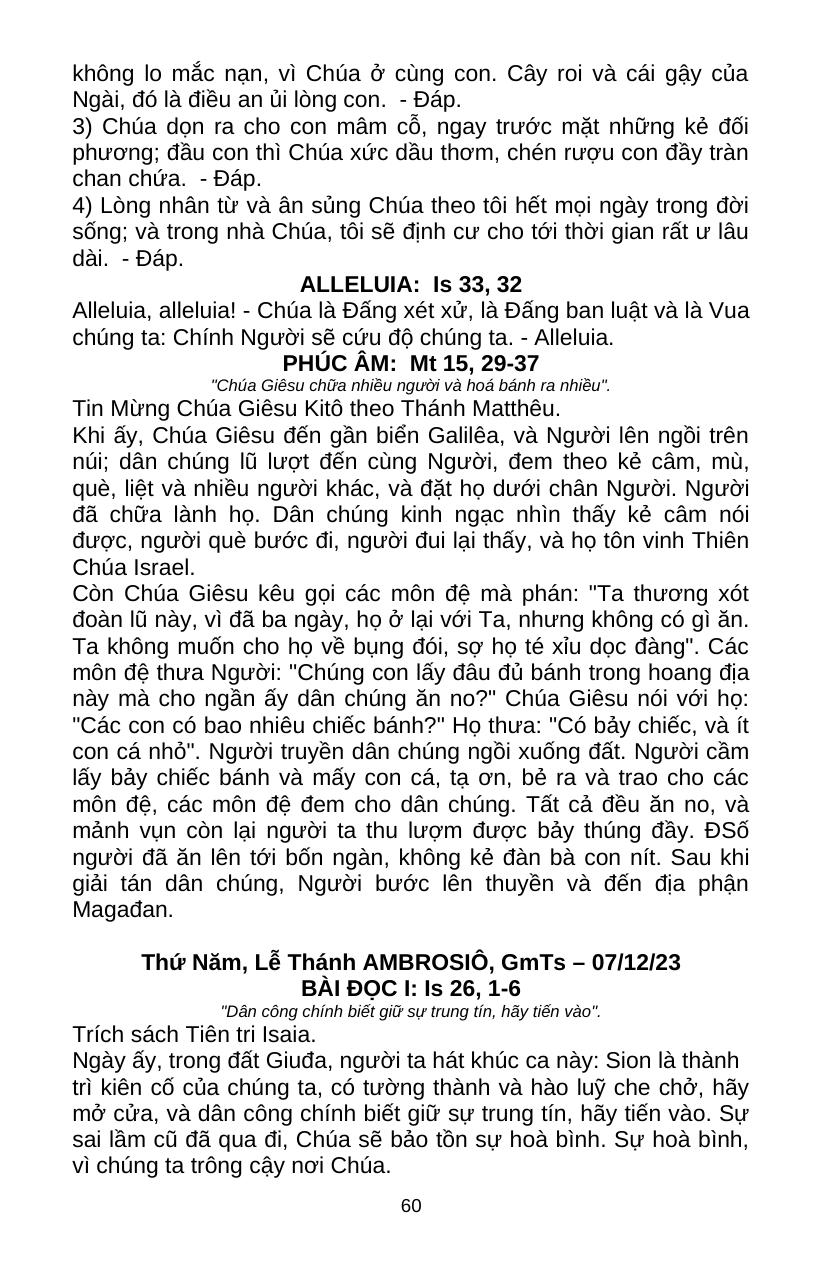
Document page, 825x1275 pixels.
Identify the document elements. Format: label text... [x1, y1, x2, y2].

text ALLELUIA: Is 33, 32 [72, 271, 750, 297]
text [72, 60, 750, 113]
text "Chúa Giêsu chữa nhiều người và hoá bánh ra nhiều". [72, 376, 750, 395]
text BÀI ĐỌC I: Is 26, 1-6 [72, 975, 750, 1002]
text Alleluia, alleluia! - Chúa là Đấng xét xử, là Đấng ban luật và là Vua chúng ta: Chính Người sẽ cứu độ chúng ta. - Alleluia. [72, 297, 750, 350]
text Còn Chúa Giêsu kêu gọi các môn đệ mà phán: "Ta thương xót đoàn lũ này, vì đã ba ngày, họ ở lại với Ta, nhưng không có gì ăn. Ta không muốn cho họ về bụng đói, sợ họ té xỉu dọc đàng". Các môn đệ thưa Người: "Chúng con lấy đâu đủ bánh trong hoang địa này mà cho ngần ấy dân chúng ăn no?" Chúa Giêsu nói với họ: "Các con có bao nhiêu chiếc bánh?" Họ thưa: "Có bảy chiếc, và ít con cá nhỏ". Người truyền dân chúng ngồi xuống đất. Người cầm lấy bảy chiếc bánh và mấy con cá, tạ ơn, bẻ ra và trao cho các môn đệ, các môn đệ đem cho dân chúng. Tất cả đều ăn no, và mảnh vụn còn lại người ta thu lượm được bảy thúng đầy. ĐSố người đã ăn lên tới bốn ngàn, không kẻ đàn bà con nít. Sau khi giải tán dân chúng, Người bước lên thuyền và đến địa phận Magađan. [72, 580, 750, 922]
text 3) Chúa dọn ra cho con mâm cỗ, ngay trước mặt những kẻ đối phương; đầu con thì Chúa xức dầu thơm, chén rượu con đầy tràn chan chứa. - Đáp. [72, 113, 750, 192]
text Trích sách Tiên tri Isaia. [72, 1021, 750, 1047]
text Thứ Năm, Lễ Thánh AMBROSIÔ, GmTs – 07/12/23 [72, 949, 750, 975]
text "Dân công chính biết giữ sự trung tín, hãy tiến vào". [72, 1002, 750, 1021]
text Khi ấy, Chúa Giêsu đến gần biển Galilêa, và Người lên ngồi trên núi; dân chúng lũ lượt đến cùng Người, đem theo kẻ câm, mù, què, liệt và nhiều người khác, và đặt họ dưới chân Người. Người đã chữa lành họ. Dân chúng kinh ngạc nhìn thấy kẻ câm nói được, người què bước đi, người đui lại thấy, và họ tôn vinh Thiên Chúa Israel. [72, 422, 750, 580]
text 4) Lòng nhân từ và ân sủng Chúa theo tôi hết mọi ngày trong đời sống; và trong nhà Chúa, tôi sẽ định cư cho tới thời gian rất ư lâu dài. - Đáp. [72, 192, 750, 271]
text trì kiên cố của chúng ta, có tường thành và hào luỹ che chở, hãy mở cửa, và dân công chính biết giữ sự trung tín, hãy tiến vào. Sự sai lầm cũ đã qua đi, Chúa sẽ bảo tồn sự hoà bình. Sự hoà bình, vì chúng ta trông cậy nơi Chúa. [72, 1073, 750, 1179]
text Ngày ấy, trong đất Giuđa, người ta hát khúc ca này: Sion là thành [72, 1047, 750, 1073]
text PHÚC ÂM: Mt 15, 29-37 [72, 350, 750, 376]
text Tin Mừng Chúa Giêsu Kitô theo Thánh Matthêu. [72, 395, 750, 422]
